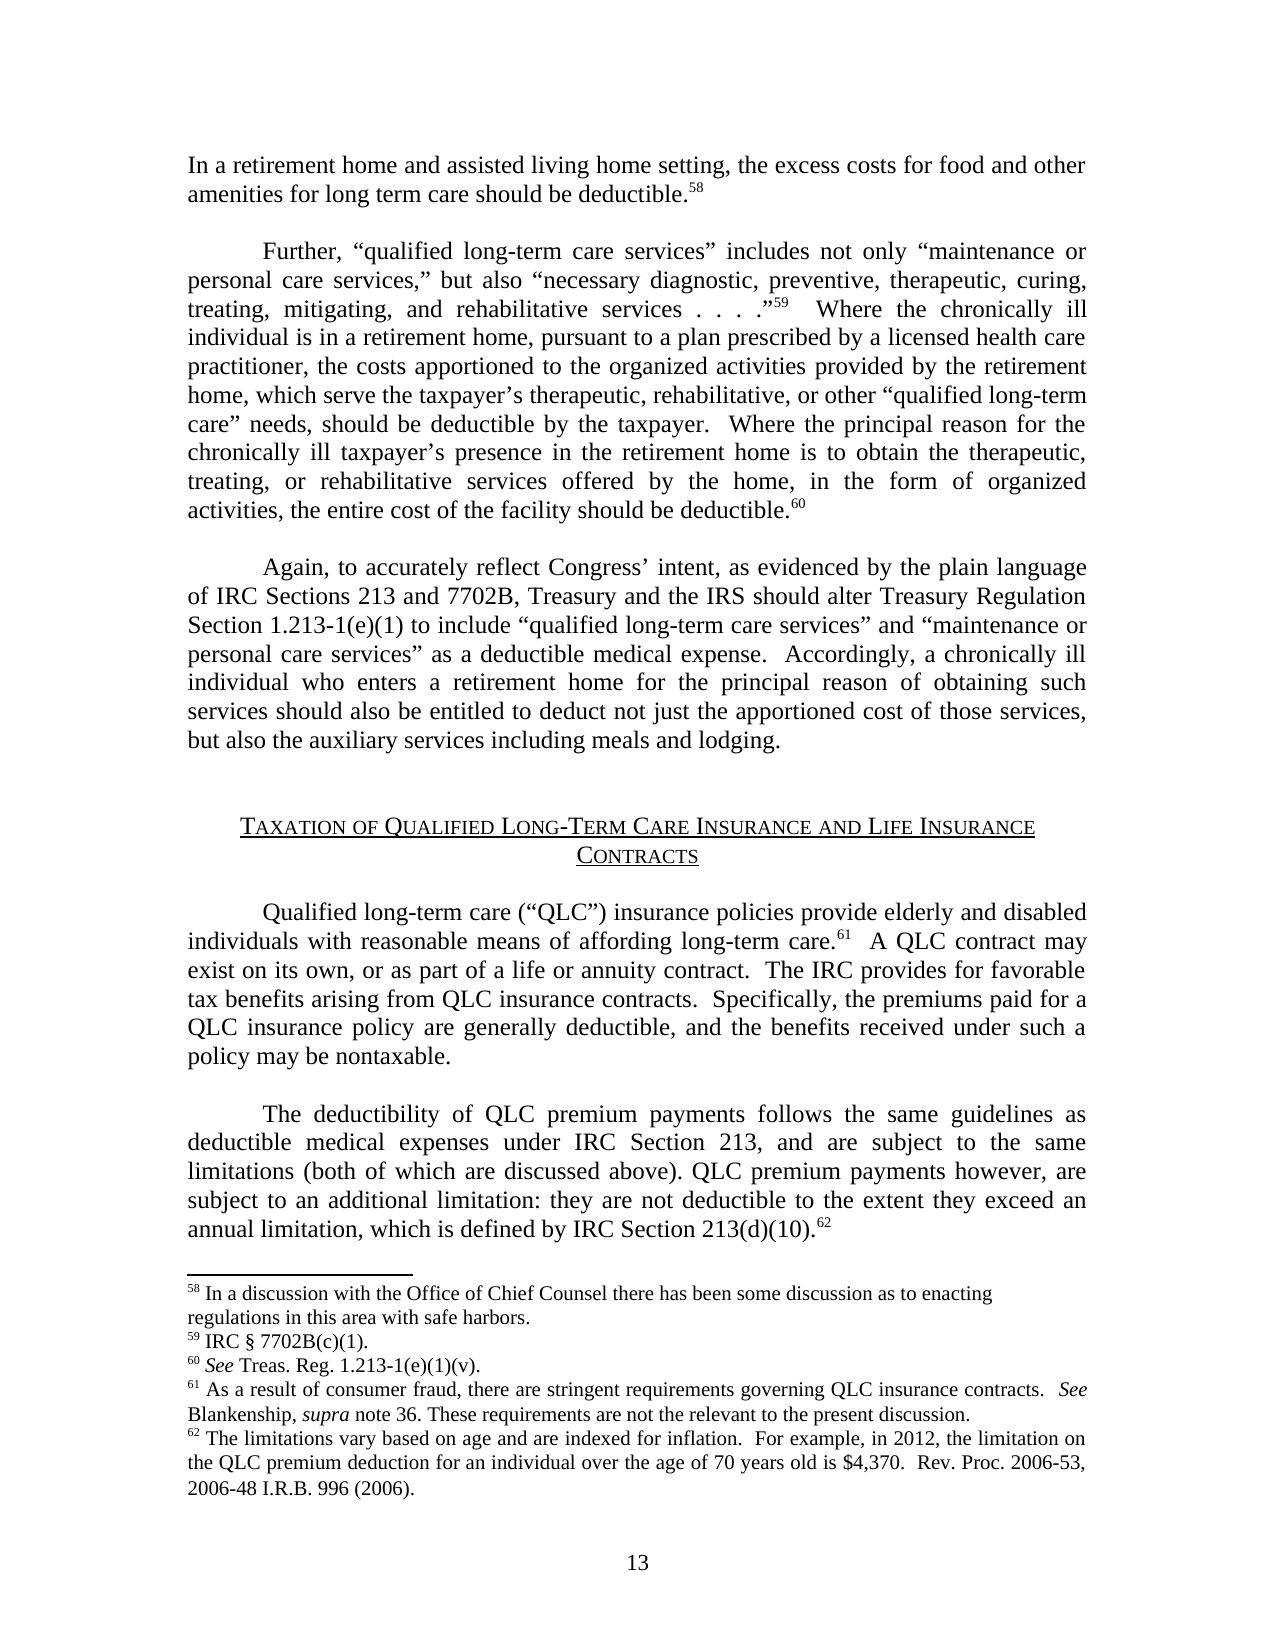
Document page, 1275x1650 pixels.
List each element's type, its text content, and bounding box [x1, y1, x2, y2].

text Further, “qualified long-term care services” includes not only “maintenance or personal care services,” but also “necessary diagnostic, preventive, therapeutic, curing, treating, mitigating, and rehabilitative services . . . .” Where the chronically ill individual is in a retirement home, pursuant to a plan prescribed by a licensed health care practitioner, the costs apportioned to the organized activities provided by the retirement home, which serve the taxpayer’s therapeutic, rehabilitative, or other “qualified long-term care” needs, should be deductible by the taxpayer. Where the principal reason for the chronically ill taxpayer’s presence in the retirement home is to obtain the therapeutic, treating, or rehabilitative services offered by the home, in the form of organized activities, the entire cost of the facility should be deductible. [187, 236, 1087, 524]
text Taxation of Qualified Long-Term Care Insurance and Life Insurance Contracts [187, 811, 1087, 869]
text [187, 150, 1087, 207]
text Again, to accurately reflect Congress’ intent, as evidenced by the plain language of IRC Sections 213 and 7702B, Treasury and the IRS should alter Treasury Regulation Section 1.213-1(e)(1) to include “qualified long-term care services” and “maintenance or personal care services” as a deductible medical expense. Accordingly, a chronically ill individual who enters a retirement home for the principal reason of obtaining such services should also be entitled to deduct not just the apportioned cost of those services, but also the auxiliary services including meals and lodging. [187, 552, 1087, 754]
text The deductibility of QLC premium payments follows the same guidelines as deductible medical expenses under IRC Section 213, and are subject to the same limitations (both of which are discussed above). QLC premium payments however, are subject to an additional limitation: they are not deductible to the extent they exceed an annual limitation, which is defined by IRC Section 213(d)(10). [187, 1099, 1087, 1242]
text Qualified long-term care (“QLC”) insurance policies provide elderly and disabled individuals with reasonable means of affording long-term care. A QLC contract may exist on its own, or as part of a life or annuity contract. The IRC provides for favorable tax benefits arising from QLC insurance contracts. Specifically, the premiums paid for a QLC insurance policy are generally deductible, and the benefits received under such a policy may be nontaxable. [187, 897, 1087, 1070]
